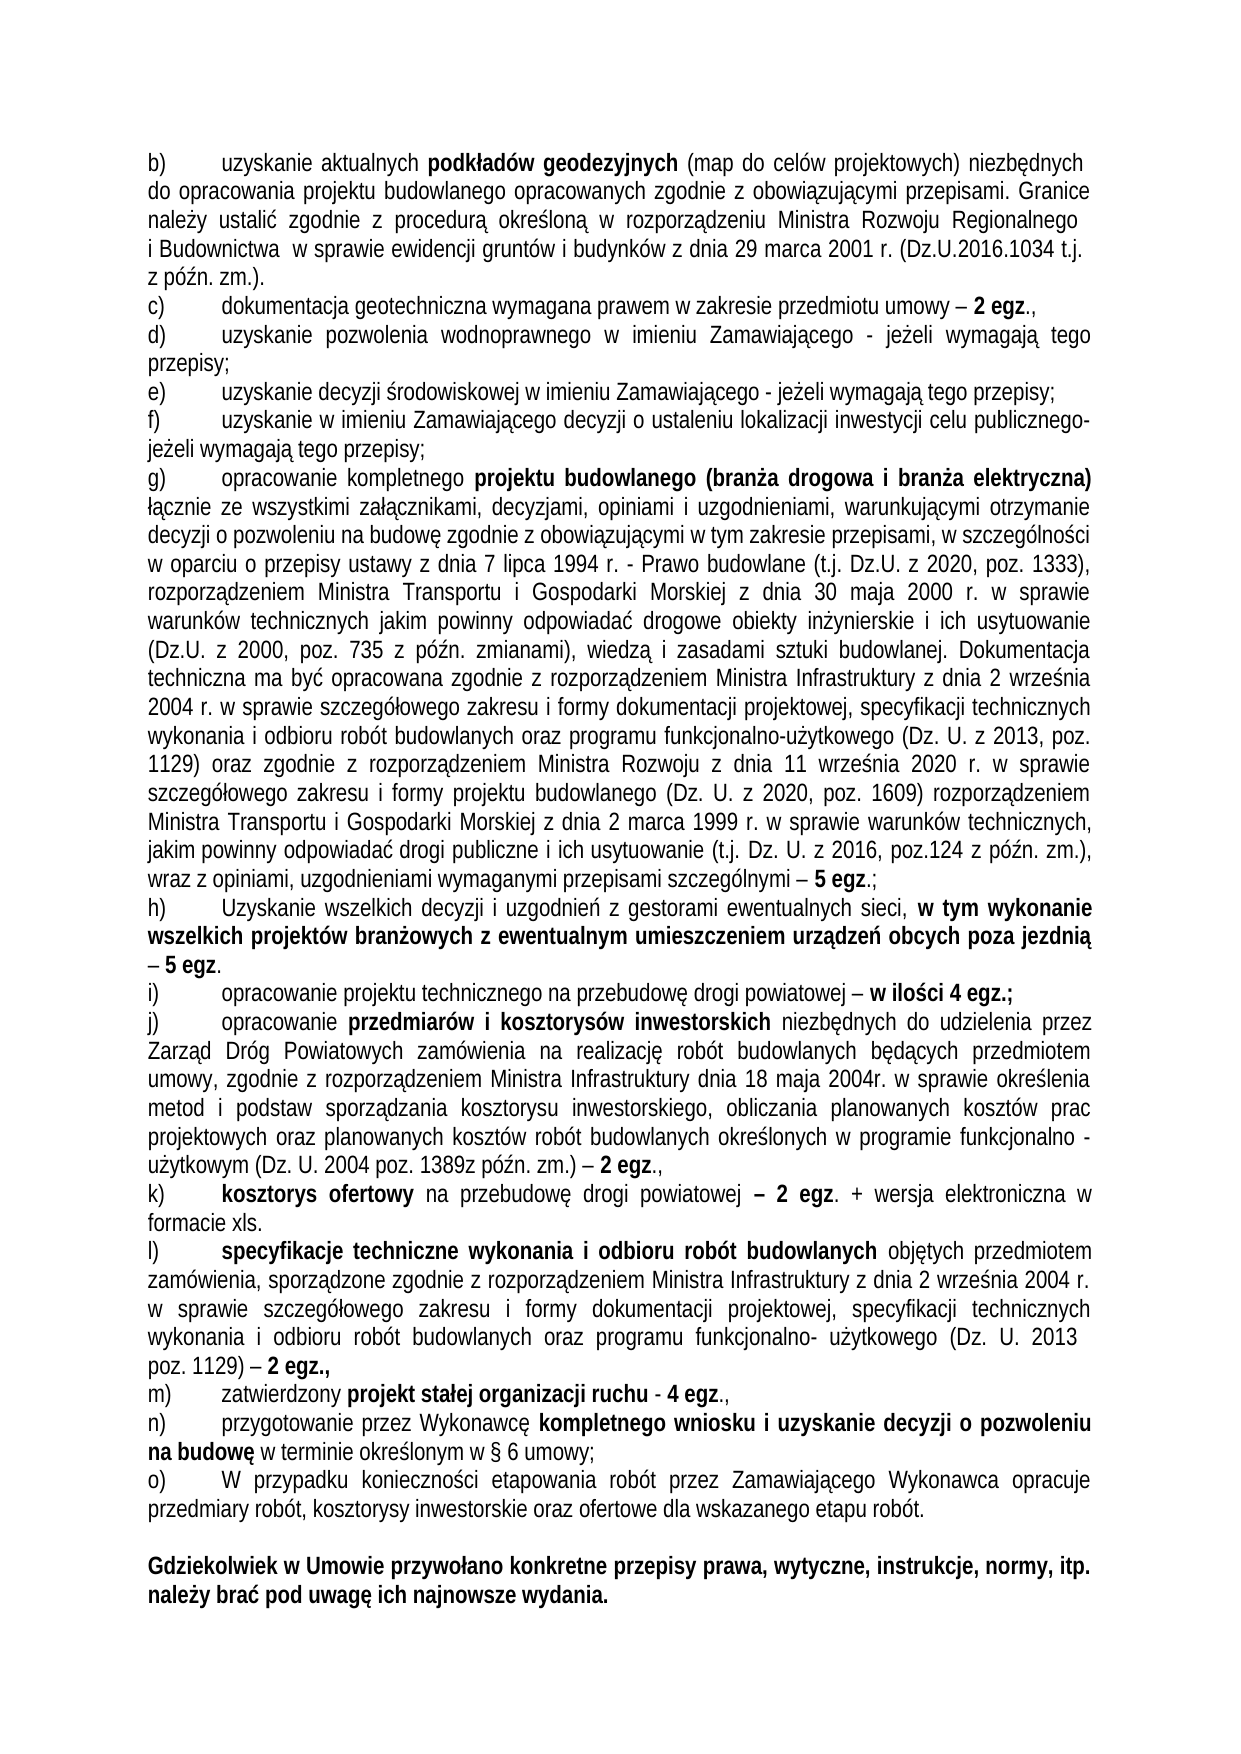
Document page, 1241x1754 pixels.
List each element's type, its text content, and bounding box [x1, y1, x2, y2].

list specyfikacje techniczne wykonania i odbioru robót budowlanych objętych przedmiotem zamówienia, sporządzone zgodnie z rozporządzeniem Ministra Infrastruktury z dnia 2 września 2004 r. w sprawie szczegółowego zakresu i formy dokumentacji projektowej, specyfikacji technicznych wykonania i odbioru robót budowlanych oraz programu funkcjonalno- użytkowego (Dz. U. 2013 poz. 1129) – 2 egz., [148, 1236, 1092, 1379]
list przygotowanie przez Wykonawcę kompletnego wniosku i uzyskanie decyzji o pozwoleniu na budowę w terminie określonym w § 6 umowy; [148, 1408, 1092, 1465]
list zatwierdzony projekt stałej organizacji ruchu - 4 egz., [148, 1379, 1092, 1408]
list uzyskanie w imieniu Zamawiającego decyzji o ustaleniu lokalizacji inwestycji celu publicznego- jeżeli wymagają tego przepisy; [148, 406, 1092, 463]
list opracowanie przedmiarów i kosztorysów inwestorskich niezbędnych do udzielenia przez Zarząd Dróg Powiatowych zamówienia na realizację robót budowlanych będących przedmiotem umowy, zgodnie z rozporządzeniem Ministra Infrastruktury dnia 18 maja 2004r. w sprawie określenia metod i podstaw sporządzania kosztorysu inwestorskiego, obliczania planowanych kosztów prac projektowych oraz planowanych kosztów robót budowlanych określonych w programie funkcjonalno - użytkowym (Dz. U. 2004 poz. 1389z późn. zm.) – 2 egz., [148, 1007, 1092, 1179]
list W przypadku konieczności etapowania robót przez Zamawiającego Wykonawca opracuje przedmiary robót, kosztorysy inwestorskie oraz ofertowe dla wskazanego etapu robót. [148, 1465, 1092, 1523]
list opracowanie kompletnego projektu budowlanego (branża drogowa i branża elektryczna) łącznie ze wszystkimi załącznikami, decyzjami, opiniami i uzgodnieniami, warunkującymi otrzymanie decyzji o pozwoleniu na budowę zgodnie z obowiązującymi w tym zakresie przepisami, w szczególności w oparciu o przepisy ustawy z dnia 7 lipca 1994 r. - Prawo budowlane (t.j. Dz.U. z 2020, poz. 1333), rozporządzeniem Ministra Transportu i Gospodarki Morskiej z dnia 30 maja 2000 r. w sprawie warunków technicznych jakim powinny odpowiadać drogowe obiekty inżynierskie i ich usytuowanie (Dz.U. z 2000, poz. 735 z późn. zmianami), wiedzą i zasadami sztuki budowlanej. Dokumentacja techniczna ma być opracowana zgodnie z rozporządzeniem Ministra Infrastruktury z dnia 2 września 2004 r. w sprawie szczegółowego zakresu i formy dokumentacji projektowej, specyfikacji technicznych wykonania i odbioru robót budowlanych oraz programu funkcjonalno-użytkowego (Dz. U. z 2013, poz. 1129) oraz zgodnie z rozporządzeniem Ministra Rozwoju z dnia 11 września 2020 r. w sprawie szczegółowego zakresu i formy projektu budowlanego (Dz. U. z 2020, poz. 1609) rozporządzeniem Ministra Transportu i Gospodarki Morskiej z dnia 2 marca 1999 r. w sprawie warunków technicznych, jakim powinny odpowiadać drogi publiczne i ich usytuowanie (t.j. Dz. U. z 2016, poz.124 z późn. zm.), wraz z opiniami, uzgodnieniami wymaganymi przepisami szczególnymi – 5 egz.; [148, 463, 1092, 892]
list kosztorys ofertowy na przebudowę drogi powiatowej – 2 egz. + wersja elektroniczna w formacie xls. [148, 1179, 1092, 1236]
list dokumentacja geotechniczna wymagana prawem w zakresie przedmiotu umowy – 2 egz., [148, 291, 1092, 319]
list uzyskanie aktualnych podkładów geodezyjnych (map do celów projektowych) niezbędnych do opracowania projektu budowlanego opracowanych zgodnie z obowiązującymi przepisami. Granice należy ustalić zgodnie z procedurą określoną w rozporządzeniu Ministra Rozwoju Regionalnego i Budownictwa w sprawie ewidencji gruntów i budynków z dnia 29 marca 2001 r. (Dz.U.2016.1034 t.j. z późn. zm.). [148, 148, 1092, 291]
list Uzyskanie wszelkich decyzji i uzgodnień z gestorami ewentualnych sieci, w tym wykonanie wszelkich projektów branżowych z ewentualnym umieszczeniem urządzeń obcych poza jezdnią – 5 egz. [148, 892, 1092, 978]
list uzyskanie pozwolenia wodnoprawnego w imieniu Zamawiającego - jeżeli wymagają tego przepisy; [148, 319, 1092, 377]
list uzyskanie decyzji środowiskowej w imieniu Zamawiającego - jeżeli wymagają tego przepisy; [148, 377, 1092, 406]
list opracowanie projektu technicznego na przebudowę drogi powiatowej – w ilości 4 egz.; [148, 978, 1092, 1007]
text Gdziekolwiek w Umowie przywołano konkretne przepisy prawa, wytyczne, instrukcje, normy, itp. należy brać pod uwagę ich najnowsze wydania. [148, 1551, 1092, 1609]
